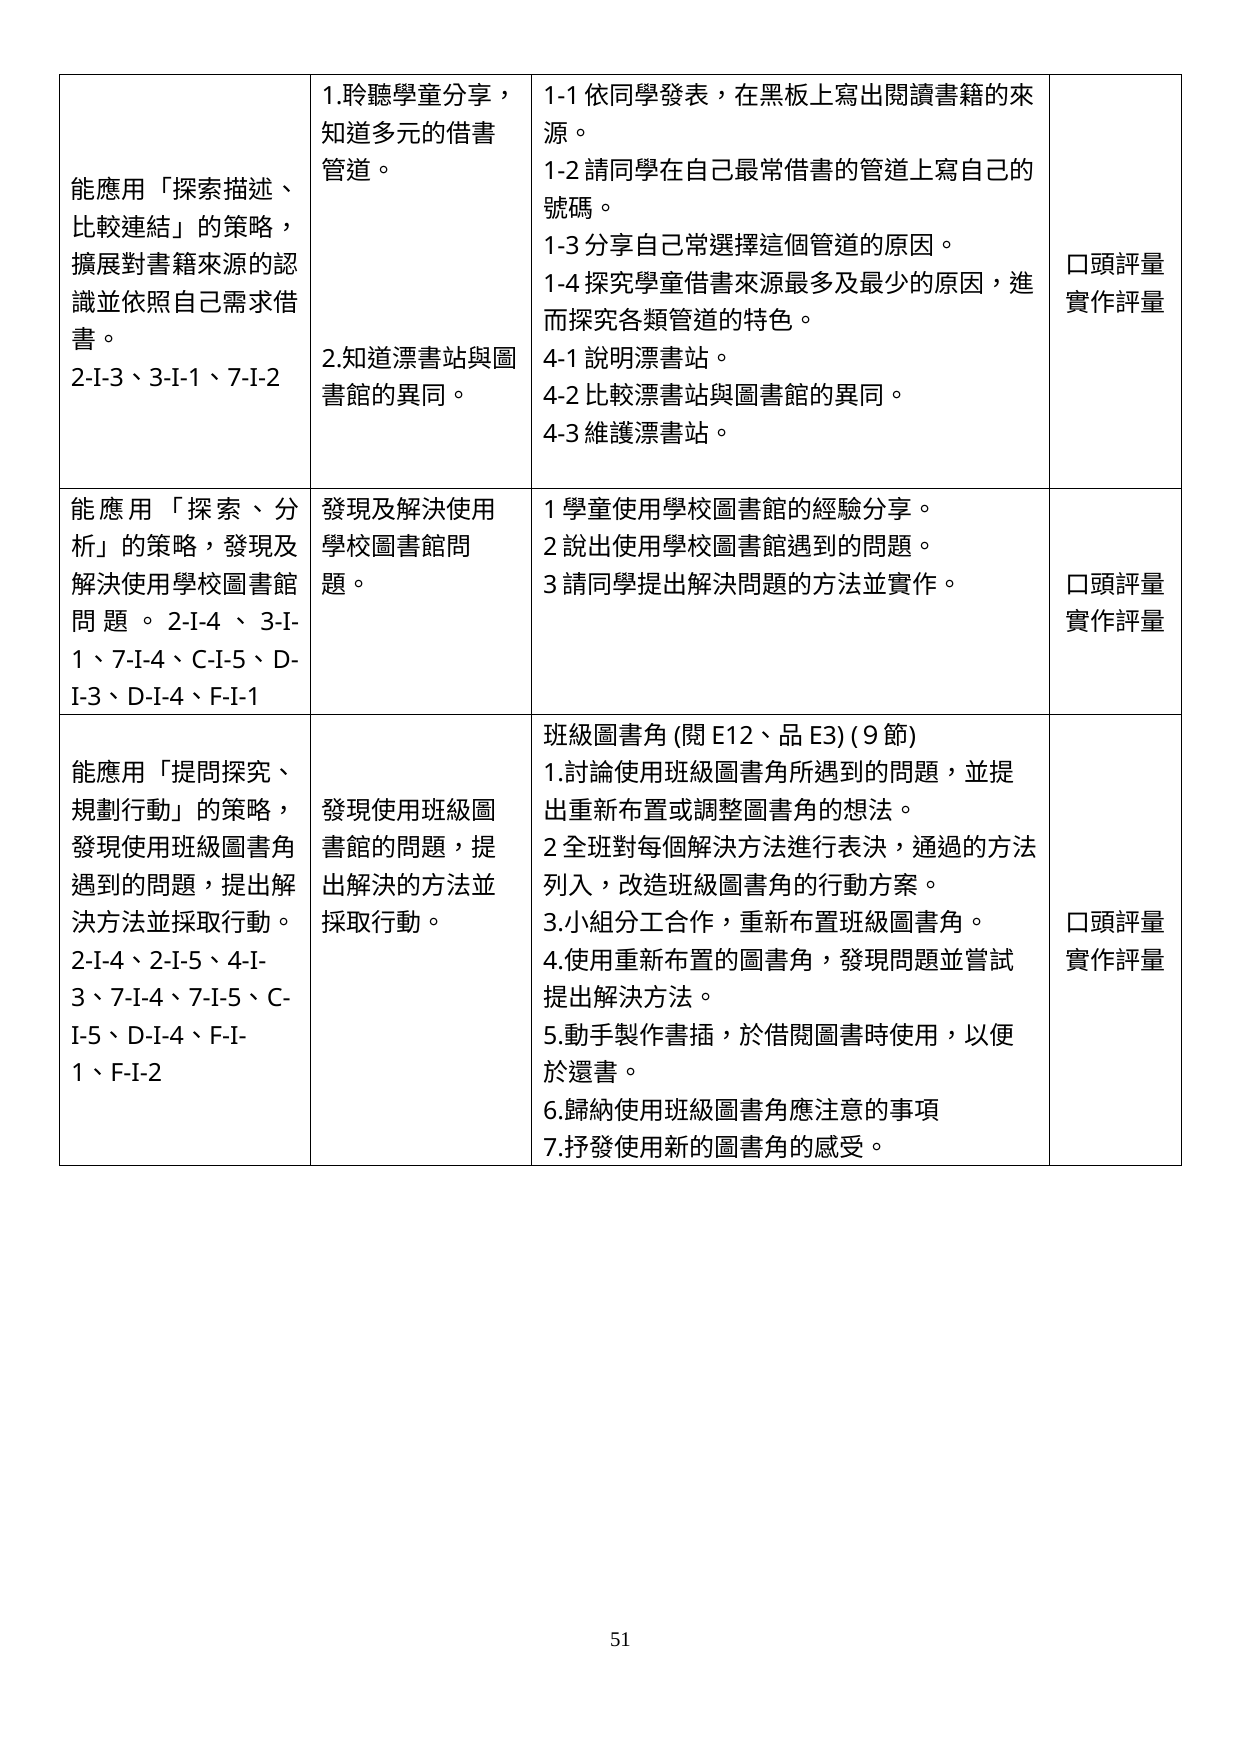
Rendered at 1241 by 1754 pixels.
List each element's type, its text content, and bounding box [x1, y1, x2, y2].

table_cell 口頭評量 實作評量 [1050, 489, 1181, 714]
table_cell 能應用「探索描述、比較連結」的策略，擴展對書籍來源的認識並依照自己需求借書。 2-I-3、3-I-1、7-I-2 [60, 75, 310, 488]
table_cell 1-1依同學發表，在黑板上寫出閱讀書籍的來源。 1-2請同學在自己最常借書的管道上寫自己的號碼。 1-3分享自己常選擇這個管道的原因。 1-4探究學童借書來源最多及最少的原因，進而探究各類管道的特色。 4-1說明漂書站。 4-2比較漂書站與圖書館的異同。 4-3維護漂書站。 [532, 75, 1049, 488]
table_cell 發現使用班級圖書館的問題，提出解決的方法並採取行動。 [311, 715, 531, 1165]
table_cell 班級圖書角 (閱E12、品E3) (９節) 1.討論使用班級圖書角所遇到的問題，並提出重新布置或調整圖書角的想法。 2全班對每個解決方法進行表決，通過的方法列入，改造班級圖書角的行動方案。 3.小組分工合作，重新布置班級圖書角。 4.使用重新布置的圖書角，發現問題並嘗試提出解決方法。 5.動手製作書插，於借閱圖書時使用，以便於還書。 6.歸納使用班級圖書角應注意的事項 7.抒發使用新的圖書角的感受。 [532, 715, 1049, 1165]
table_cell 發現及解決使用學校圖書館問題。 [311, 489, 531, 714]
table_cell 1.聆聽學童分享，知道多元的借書管道。 2.知道漂書站與圖書館的異同。 [311, 75, 531, 488]
table_cell 口頭評量 實作評量 [1050, 75, 1181, 488]
table_cell 1學童使用學校圖書館的經驗分享。 2說出使用學校圖書館遇到的問題。 3請同學提出解決問題的方法並實作。 [532, 489, 1049, 714]
table_cell 口頭評量 實作評量 [1050, 715, 1181, 1165]
table_cell 能應用「探索、分析」的策略，發現及解決使用學校圖書館問題。2-I-4、3-I-1、7-I-4、C-I-5、D-I-3、D-I-4、F-I-1 [60, 489, 310, 714]
table_cell 能應用「提問探究、規劃行動」的策略，發現使用班級圖書角遇到的問題，提出解決方法並採取行動。 2-I-4、2-I-5、4-I-3、7-I-4、7-I-5、C-I-5、D-I-4、F-I-1、F-I-2 [60, 715, 310, 1165]
